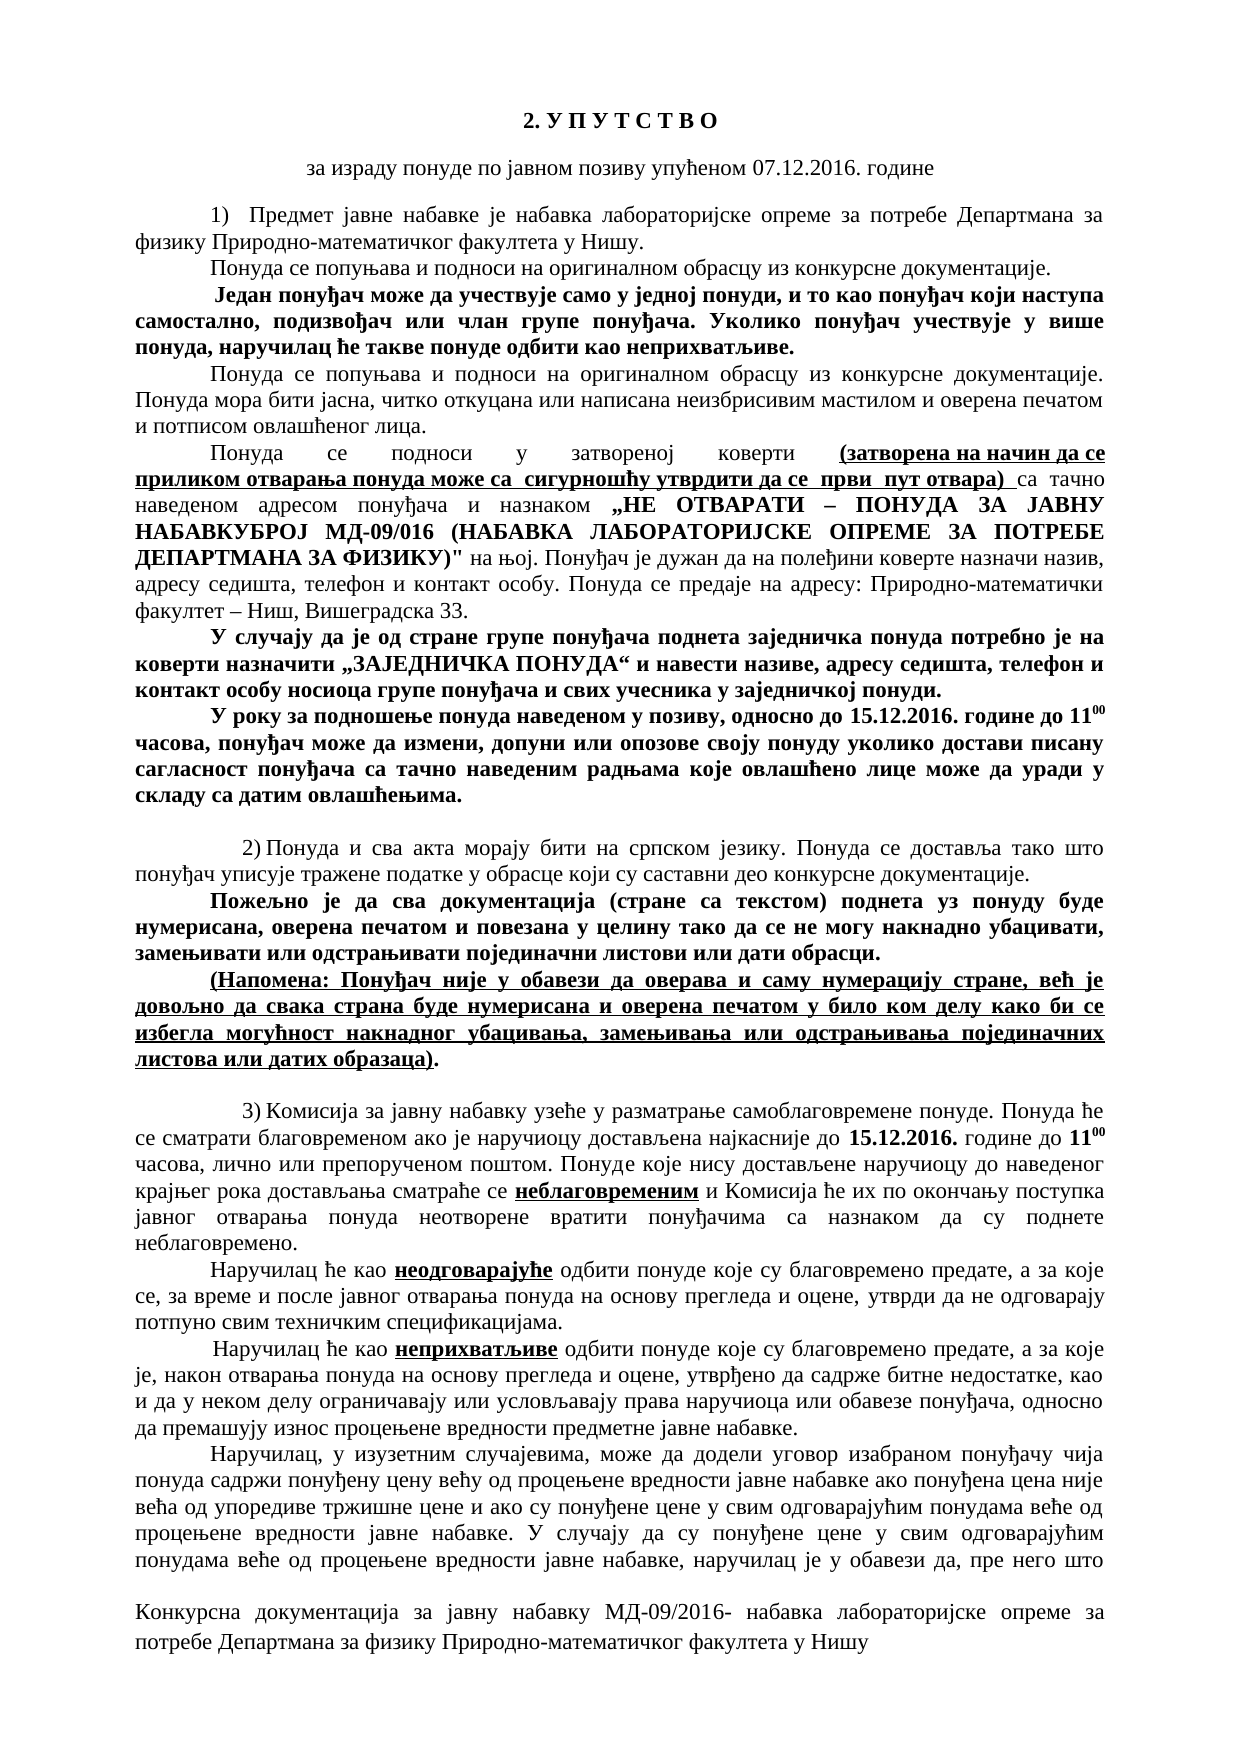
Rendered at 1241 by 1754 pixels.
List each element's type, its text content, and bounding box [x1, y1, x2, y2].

text Пожељно је да сва документација (стране са текстом) поднета уз понуду буде нумерисана, оверена печатом и повезана у целину тако да се не могу накнадно убацивати, замењивати или одстрањивати појединачни листови или дати обрасци. [135, 887, 1105, 966]
text 2) Понуда и сва акта морају бити на српском језику. Понуда се доставља тако што понуђач уписује тражене податке у обрасце који су саставни део конкурсне документације. [135, 834, 1105, 887]
text за израду понуде по јавном позиву упућеном 07.12.2016. године [135, 154, 1105, 181]
text (Напомена: Понуђач није у обавези да оверава и саму нумерацију стране, већ је довољно да свака страна буде нумерисана и оверена печатом у било ком делу како би се избегла могућност накнадног убацивања, замењивања или одстрањивања појединачних листова или датих образаца). [135, 966, 1105, 1015]
text 1) Предмет јавне набавке је набавка лабораторијске опреме за потребе Департмана за физику Природно-математичког факултета у Нишу. [135, 202, 1105, 254]
text У року за подношење понуда наведеном у позиву, односно до 15.12.2016. године до 1100 часова, понуђач може да измени, допуни или опозове своју понуду уколико достави писану сагласност понуђача са тачно наведеним радњама које овлашћено лице може да уради у складу са датим овлашћењима. [135, 702, 1105, 808]
text Наручилац ће као неодговарајуће одбити понуде које су благовремено предате, а за које се, за време и после јавног отварања понуда на основу прегледа и оцене, утврди да не одговарају потпуно свим техничким спецификацијама. [135, 1256, 1105, 1335]
text (Напомена: Понуђач није у обавези да оверава и саму нумерацију стране, већ је довољно да свака страна буде нумерисана и оверена печатом у било ком делу како би се избегла могућност накнадног убацивања, замењивања или одстрањивања појединачних листова или датих образаца). [135, 1043, 1105, 1071]
text 3) Комисија за јавну набавку узеће у разматрање самоблаговремене понуде. Понуда ће се сматрати благовременом ако је наручиоцу достављена најкасније до 15.12.2016. године до 1100 часова, лично или препорученом поштом. Понудe којe нису достављене наручиоцу до наведеног крајњег рока достављања сматраће се неблаговременим и Комисија ће их по окончању поступка јавног отварања понуда неотворене вратити понуђачима са назнаком да су поднете неблаговремено. [135, 1098, 1105, 1256]
text 2. У П У Т С Т В О [135, 107, 1105, 133]
text Наручилац ће као неприхватљиве одбити понуде које су благовремено предате, а за које је, након отварања понуда на основу прегледа и оцене, утврђено да садрже битне недостатке, као и да у неком делу ограничавају или условљавају права наручиоца или обавезе понуђача, односно да премашују износ процењене вредности предметне јавне набавке. [135, 1335, 1105, 1440]
text Један понуђач може да учествује само у једној понуди, и то као понуђач који наступа самостално, подизвођач или члан групе понуђача. Уколико понуђач учествује у више понуда, наручилац ће такве понуде одбити као неприхватљиве. [135, 281, 1105, 360]
text (Напомена: Понуђач није у обавези да оверава и саму нумерацију стране, већ је довољно да свака страна буде нумерисана и оверена печатом у било ком делу како би се избегла могућност накнадног убацивања, замењивања или одстрањивања појединачних листова или датих образаца). [135, 1016, 1105, 1041]
text Понуда се подноси у затвореној коверти (затворена на начин да се приликом отварања понуда може са сигурношћу утврдити да се први пут отвара) са тачно наведеном адресом понуђача и назнаком „НЕ ОТВАРАТИ – ПОНУДА ЗА ЈАВНУ НАБАВКУБРОЈ МД-09/016 (НАБАВКА ЛАБОРАТОРИЈСКЕ ОПРЕМЕ ЗА ПОТРЕБЕ ДЕПАРТМАНА ЗА ФИЗИКУ)" на њој. Понуђач је дужан да на полеђини коверте назначи назив, адресу седишта, телефон и контакт особу. Понуда се предаје на адресу: Природно-математички факултет – Ниш, Вишеградска 33. [135, 439, 1105, 623]
text Понуда се попуњава и подноси на оригиналном обрасцу из конкурсне документације. [135, 254, 1105, 281]
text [135, 1440, 1105, 1572]
text У случају да је од стране групе понуђача поднета заједничка понуда потребно је на коверти назначити „ЗАЈЕДНИЧКА ПОНУДА“ и навести називe, адресу седишта, телефон и контакт особу носиоца групе понуђача и свих учесника у заједничкој понуди. [135, 623, 1105, 702]
text Понуда се попуњава и подноси на оригиналном обрасцу из конкурсне документације. Понуда мора бити јасна, читко откуцана или написана неизбрисивим мастилом и оверена печатом и потписом овлашћеног лица. [135, 360, 1105, 439]
